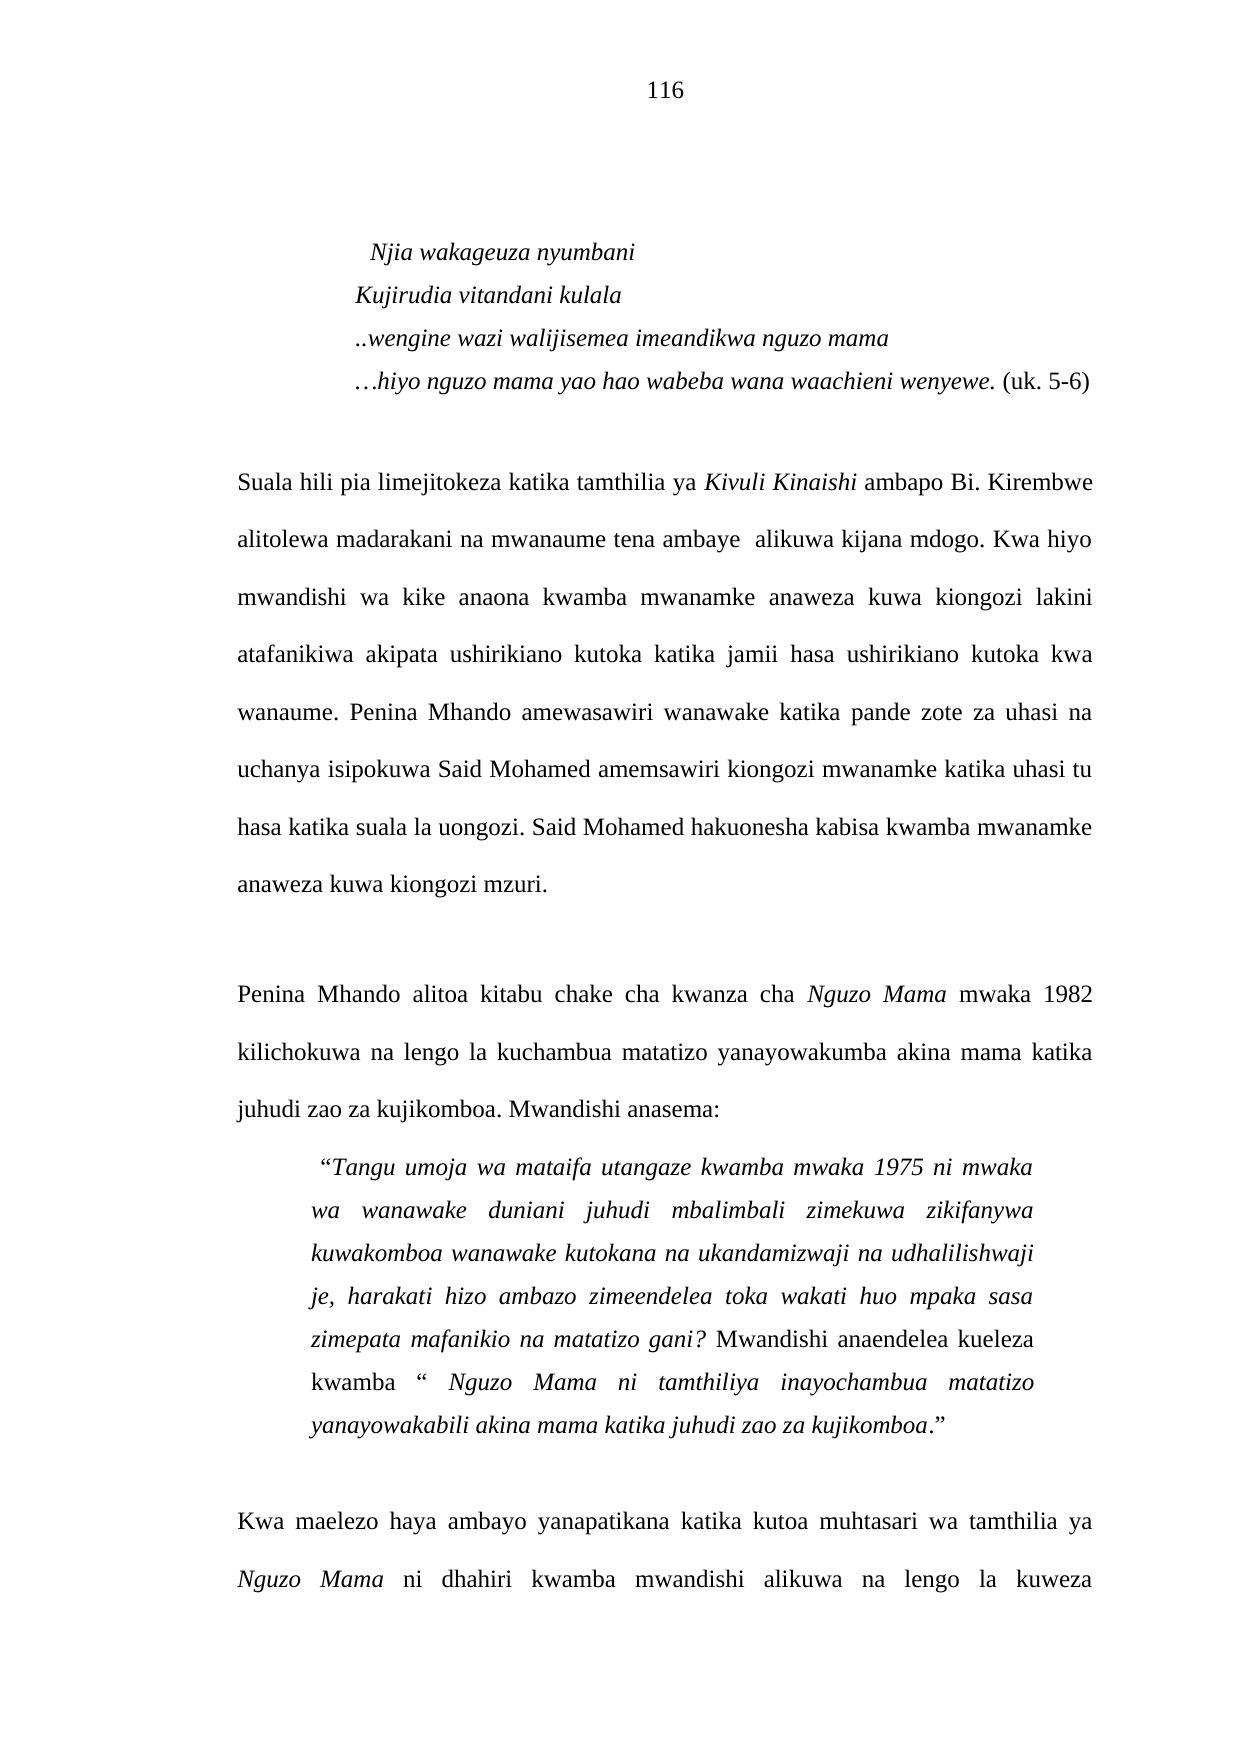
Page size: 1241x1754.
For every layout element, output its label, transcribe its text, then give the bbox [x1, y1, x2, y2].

text Kujirudia vitandani kulala [355, 280, 1093, 309]
text Njia wakageuza nyumbani [370, 237, 1093, 266]
text Penina Mhando alitoa kitabu chake cha kwanza cha Nguzo Mama mwaka 1982 kilichokuwa na lengo la kuchambua matatizo yanayowakumba akina mama katika juhudi zao za kujikomboa. Mwandishi anasema: [237, 979, 1093, 1123]
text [237, 1506, 1093, 1593]
text “Tangu umoja wa mataifa utangaze kwamba mwaka 1975 ni mwaka wa wanawake duniani juhudi mbalimbali zimekuwa zikifanywa kuwakomboa wanawake kutokana na ukandamizwaji na udhalilishwaji je, harakati hizo ambazo zimeendelea toka wakati huo mpaka sasa zimepata mafanikio na matatizo gani? Mwandishi anaendelea kueleza kwamba “ Nguzo Mama ni tamthiliya inayochambua matatizo yanayowakabili akina mama katika juhudi zao za kujikomboa.” [311, 1152, 1034, 1439]
text Suala hili pia limejitokeza katika tamthilia ya Kivuli Kinaishi ambapo Bi. Kirembwe alitolewa madarakani na mwanaume tena ambaye alikuwa kijana mdogo. Kwa hiyo mwandishi wa kike anaona kwamba mwanamke anaweza kuwa kiongozi lakini atafanikiwa akipata ushirikiano kutoka katika jamii hasa ushirikiano kutoka kwa wanaume. Penina Mhando amewasawiri wanawake katika pande zote za uhasi na uchanya isipokuwa Said Mohamed amemsawiri kiongozi mwanamke katika uhasi tu hasa katika suala la uongozi. Said Mohamed hakuonesha kabisa kwamba mwanamke anaweza kuwa kiongozi mzuri. [237, 467, 1093, 898]
text …hiyo nguzo mama yao hao wabeba wana waachieni wenyewe. (uk. 5-6) [355, 366, 1093, 395]
text ..wengine wazi walijisemea imeandikwa nguzo mama [355, 323, 1093, 352]
